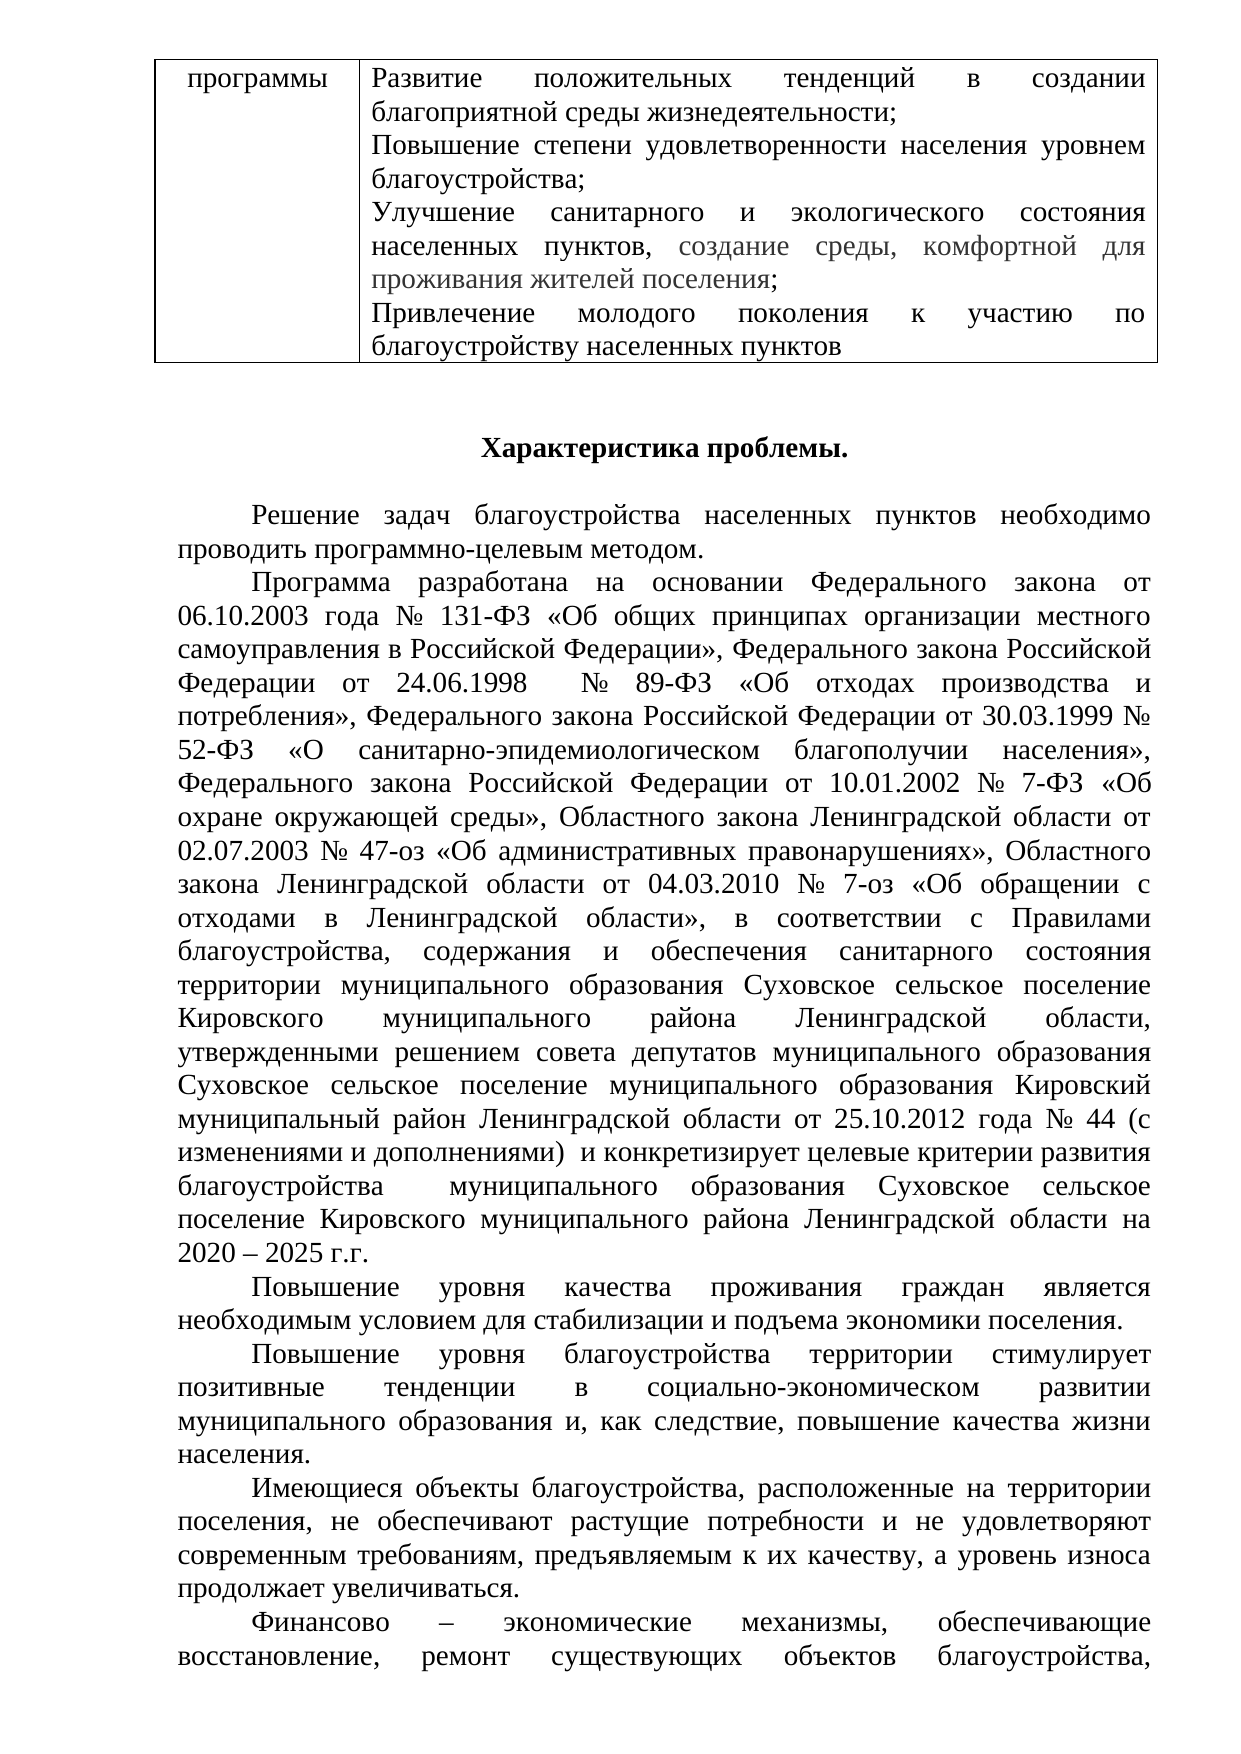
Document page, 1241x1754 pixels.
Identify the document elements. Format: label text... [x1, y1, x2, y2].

text Программа разработана на основании Федерального закона от 06.10.2003 года № 131-ФЗ «Об общих принципах организации местного самоуправления в Российской Федерации», Федерального закона Российской Федерации от 24.06.1998 № 89-ФЗ «Об отходах производства и потребления», Федерального закона Российской Федерации от 30.03.1999 № 52-ФЗ «О санитарно-эпидемиологическом благополучии населения», Федерального закона Российской Федерации от 10.01.2002 № 7-ФЗ «Об охране окружающей среды», Областного закона Ленинградской области от 02.07.2003 № 47-оз «Об административных правонарушениях», Областного закона Ленинградской области от 04.03.2010 № 7-оз «Об обращении с отходами в Ленинградской области», в соответствии с Правилами благоустройства, содержания и обеспечения санитарного состояния территории муниципального образования Суховское сельское поселение Кировского муниципального района Ленинградской области, утвержденными решением совета депутатов муниципального образования Суховское сельское поселение муниципального образования Кировский муниципальный район Ленинградской области от 25.10.2012 года № 44 (с изменениями и дополнениями) и конкретизирует целевые критерии развития благоустройства муниципального образования Суховское сельское поселение Кировского муниципального района Ленинградской области на 2020 – 2025 г.г. [177, 564, 1152, 1269]
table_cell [156, 60, 359, 362]
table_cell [360, 60, 1157, 362]
text Повышение уровня качества проживания граждан является необходимым условием для стабилизации и подъема экономики поселения. [177, 1269, 1152, 1336]
text Повышение уровня благоустройства территории стимулирует позитивные тенденции в социально-экономическом развитии муниципального образования и, как следствие, повышение качества жизни населения. [177, 1336, 1152, 1470]
text Решение задач благоустройства населенных пунктов необходимо проводить программно-целевым методом. [177, 497, 1152, 564]
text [177, 1604, 1152, 1671]
text Характеристика проблемы. [177, 430, 1152, 464]
text Имеющиеся объекты благоустройства, расположенные на территории поселения, не обеспечивают растущие потребности и не удовлетворяют современным требованиям, предъявляемым к их качеству, а уровень износа продолжает увеличиваться. [177, 1470, 1152, 1604]
